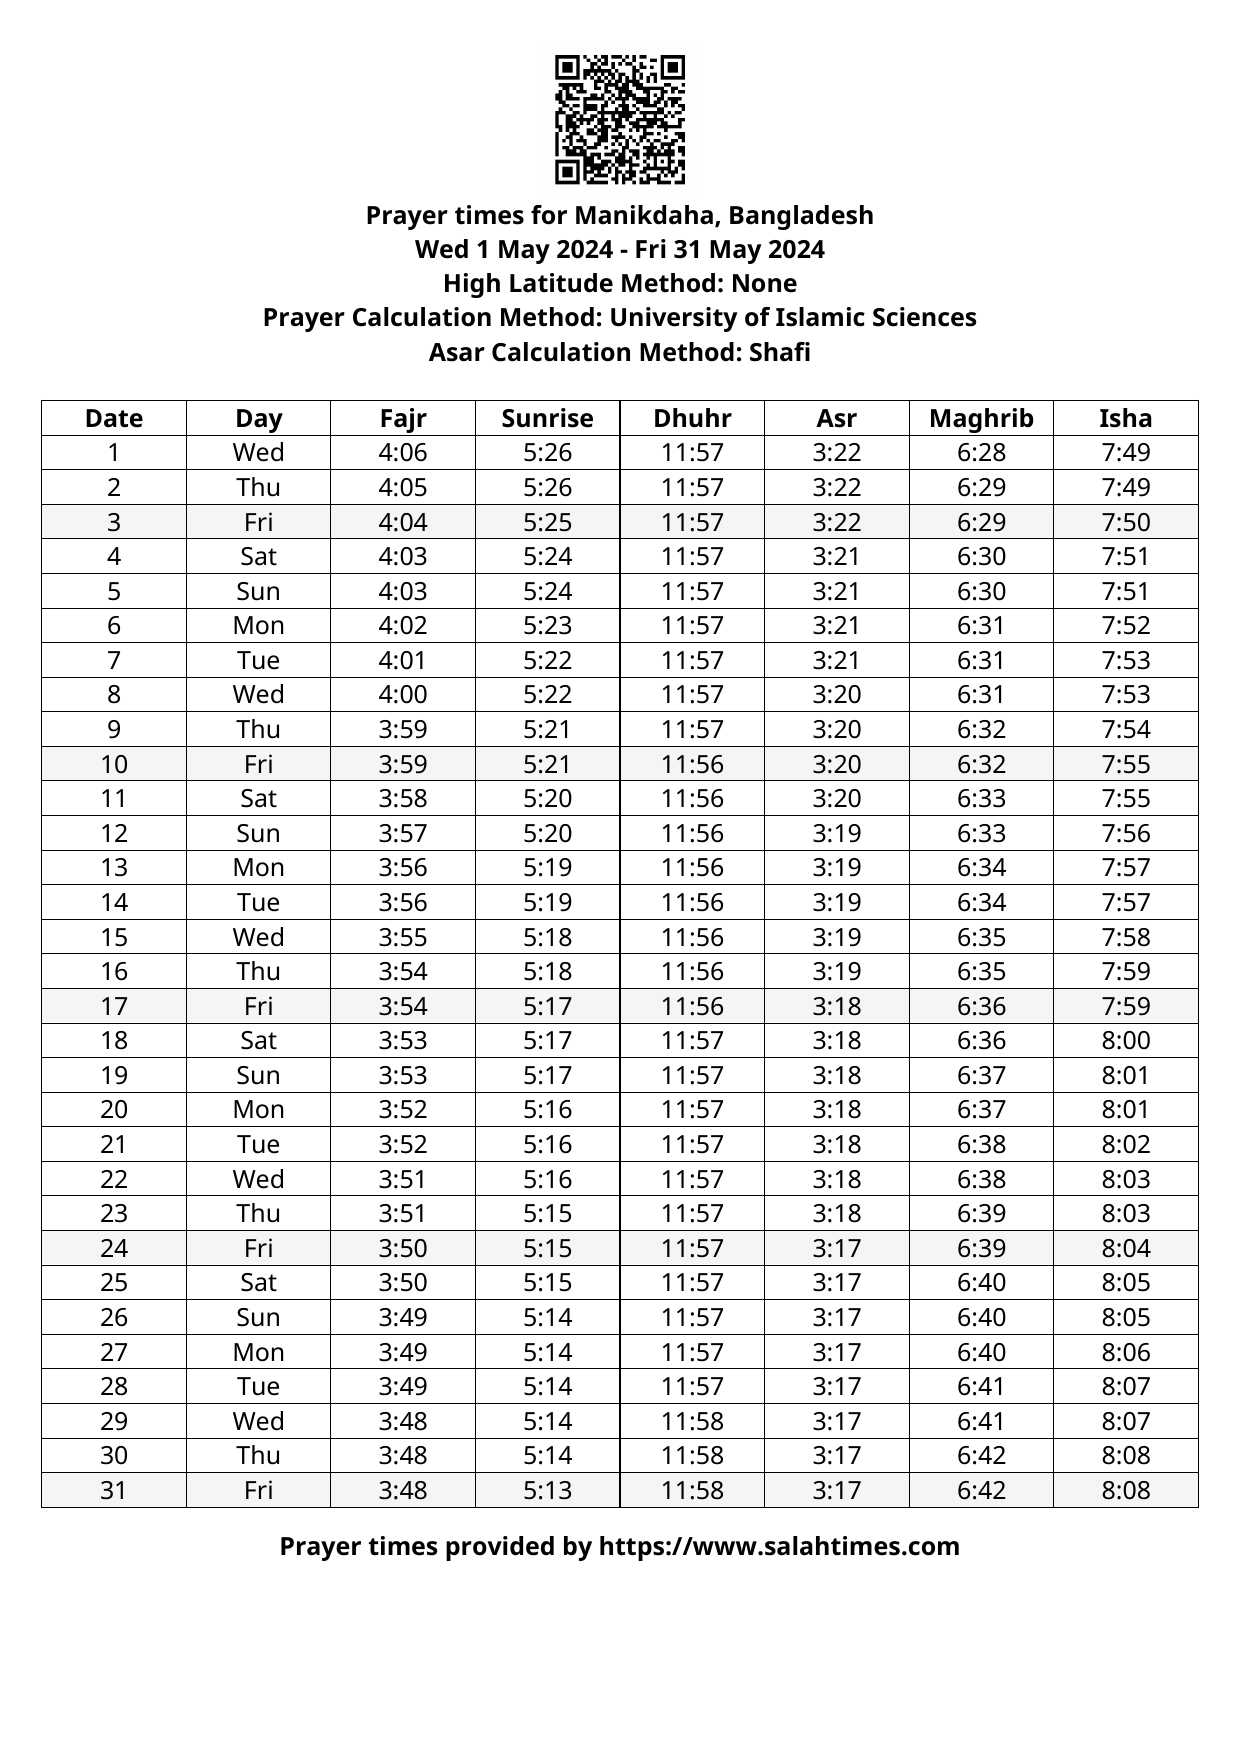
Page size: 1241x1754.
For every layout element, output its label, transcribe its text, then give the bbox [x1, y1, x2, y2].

table_cell 25 [42, 1266, 186, 1299]
table_cell 6:35 [910, 954, 1053, 988]
table_cell 5:15 [476, 1196, 619, 1230]
table_cell 6:30 [910, 539, 1053, 573]
table_cell 4:06 [331, 436, 475, 469]
table_cell 22 [42, 1162, 186, 1195]
table_cell 16 [42, 954, 186, 988]
table_cell 7:55 [1054, 747, 1198, 780]
table_cell 6:32 [910, 712, 1053, 746]
table_cell Fri [187, 505, 330, 538]
table_cell 7:49 [1054, 436, 1198, 469]
table_cell 8:06 [1054, 1335, 1198, 1368]
table_cell 3:17 [765, 1404, 909, 1437]
text Wed 1 May 2024 - Fri 31 May 2024 [42, 232, 1198, 266]
table_cell 9 [42, 712, 186, 746]
table_cell 3:51 [331, 1162, 475, 1195]
table_cell 14 [42, 885, 186, 919]
table_cell 7:54 [1054, 712, 1198, 746]
table_cell 3:52 [331, 1127, 475, 1161]
table_cell 5:17 [476, 1024, 619, 1057]
table_cell Sun [187, 1058, 330, 1092]
table_cell Thu [187, 1439, 330, 1472]
picture [542, 41, 699, 198]
table_cell 23 [42, 1196, 186, 1230]
table_cell 11:58 [621, 1439, 764, 1472]
table_cell 6:40 [910, 1335, 1053, 1368]
table_cell 7:57 [1054, 885, 1198, 919]
table_cell 11:57 [621, 574, 764, 607]
table_cell 6:31 [910, 643, 1053, 677]
table_cell 5:21 [476, 712, 619, 746]
table_cell 12 [42, 816, 186, 849]
table_cell 3:17 [765, 1300, 909, 1334]
table_cell 3:18 [765, 1162, 909, 1195]
table_cell 3:20 [765, 678, 909, 711]
table_cell 19 [42, 1058, 186, 1092]
table_cell 3:49 [331, 1300, 475, 1334]
table_cell 5:22 [476, 678, 619, 711]
table_cell 5:14 [476, 1369, 619, 1403]
table_cell 3:22 [765, 436, 909, 469]
text Prayer times for Manikdaha, Bangladesh [42, 198, 1198, 232]
table_cell 6:28 [910, 436, 1053, 469]
table_cell 3:59 [331, 712, 475, 746]
table_cell 27 [42, 1335, 186, 1368]
table_cell 8:00 [1054, 1024, 1198, 1057]
table_cell Wed [187, 678, 330, 711]
table_cell 3:54 [331, 989, 475, 1022]
table_cell 3:18 [765, 1127, 909, 1161]
table_cell Mon [187, 1335, 330, 1368]
table_header Fajr [331, 401, 475, 434]
table_cell 8:02 [1054, 1127, 1198, 1161]
table_cell 3:20 [765, 747, 909, 780]
table_cell 11:57 [621, 1024, 764, 1057]
table_cell 4:05 [331, 470, 475, 504]
table_cell Tue [187, 885, 330, 919]
table_cell 3:17 [765, 1473, 909, 1507]
table_cell 7:52 [1054, 609, 1198, 642]
table_cell 3:57 [331, 816, 475, 849]
table_cell 4 [42, 539, 186, 573]
table_cell 3:19 [765, 816, 909, 849]
table_cell 11:58 [621, 1473, 764, 1507]
table_header Dhuhr [621, 401, 764, 434]
table_cell 8:01 [1054, 1093, 1198, 1126]
table_cell 7:59 [1054, 989, 1198, 1022]
table_cell 6:37 [910, 1093, 1053, 1126]
table_cell 5:19 [476, 885, 619, 919]
table_cell Mon [187, 609, 330, 642]
table_cell 5:26 [476, 436, 619, 469]
table_cell 8:05 [1054, 1300, 1198, 1334]
table_cell Sat [187, 539, 330, 573]
table_cell 4:02 [331, 609, 475, 642]
table_cell 3:19 [765, 954, 909, 988]
table_cell 3:49 [331, 1369, 475, 1403]
table_cell 7:58 [1054, 920, 1198, 953]
table_cell 3:50 [331, 1231, 475, 1264]
table_cell Tue [187, 1369, 330, 1403]
table_cell 8 [42, 678, 186, 711]
table_cell 11 [42, 781, 186, 815]
table_cell 3:54 [331, 954, 475, 988]
table_cell 5:16 [476, 1093, 619, 1126]
table_cell 3:51 [331, 1196, 475, 1230]
table_cell 6:40 [910, 1266, 1053, 1299]
table_cell 1 [42, 436, 186, 469]
table_cell 8:05 [1054, 1266, 1198, 1299]
table_cell 11:57 [621, 470, 764, 504]
table_cell 5:17 [476, 989, 619, 1022]
table_cell 7:53 [1054, 678, 1198, 711]
table_cell 6 [42, 609, 186, 642]
table_cell Sun [187, 1300, 330, 1334]
table_cell Tue [187, 643, 330, 677]
table_cell 3:20 [765, 781, 909, 815]
table_cell 8:01 [1054, 1058, 1198, 1092]
table_cell 6:33 [910, 816, 1053, 849]
table_cell 3:19 [765, 920, 909, 953]
table_cell Thu [187, 712, 330, 746]
table_cell 5:22 [476, 643, 619, 677]
table_cell 6:42 [910, 1439, 1053, 1472]
table_cell 11:57 [621, 1300, 764, 1334]
table_cell 3:17 [765, 1439, 909, 1472]
table_cell 11:56 [621, 885, 764, 919]
table_cell 6:39 [910, 1196, 1053, 1230]
table_cell 3:21 [765, 643, 909, 677]
table_cell 5 [42, 574, 186, 607]
table_cell 11:57 [621, 1093, 764, 1126]
table_cell 11:56 [621, 781, 764, 815]
table_cell 6:32 [910, 747, 1053, 780]
table_cell 11:57 [621, 436, 764, 469]
table_cell 5:20 [476, 816, 619, 849]
table_cell 3:18 [765, 1024, 909, 1057]
table_cell 4:03 [331, 539, 475, 573]
table_cell 3:53 [331, 1058, 475, 1092]
table_cell Wed [187, 436, 330, 469]
table_cell 3:53 [331, 1024, 475, 1057]
table_cell 3:48 [331, 1473, 475, 1507]
table_cell 7:50 [1054, 505, 1198, 538]
text Prayer times provided by https://www.salahtimes.com [42, 1528, 1198, 1563]
table_cell 11:56 [621, 989, 764, 1022]
table_cell 8:08 [1054, 1473, 1198, 1507]
table_cell 11:57 [621, 1058, 764, 1092]
table_cell 5:14 [476, 1335, 619, 1368]
table_cell 6:38 [910, 1127, 1053, 1161]
table_cell 5:23 [476, 609, 619, 642]
table_cell 8:04 [1054, 1231, 1198, 1264]
table_cell 11:57 [621, 643, 764, 677]
table_cell 11:57 [621, 712, 764, 746]
table_cell 5:26 [476, 470, 619, 504]
table_cell Mon [187, 1093, 330, 1126]
table_cell 7:51 [1054, 539, 1198, 573]
table_cell 5:25 [476, 505, 619, 538]
table_cell 21 [42, 1127, 186, 1161]
table_cell 3:58 [331, 781, 475, 815]
table_cell 3:56 [331, 851, 475, 884]
table_cell 11:57 [621, 1127, 764, 1161]
table_cell 3:21 [765, 539, 909, 573]
table_cell 6:29 [910, 505, 1053, 538]
table_cell 5:14 [476, 1439, 619, 1472]
table_cell 5:15 [476, 1231, 619, 1264]
table_cell 6:30 [910, 574, 1053, 607]
table_cell 6:41 [910, 1404, 1053, 1437]
table_cell 5:14 [476, 1404, 619, 1437]
table_cell 5:18 [476, 954, 619, 988]
table_cell 6:34 [910, 885, 1053, 919]
table_cell 5:13 [476, 1473, 619, 1507]
table_cell 17 [42, 989, 186, 1022]
table_cell 8:07 [1054, 1404, 1198, 1437]
table_cell Thu [187, 954, 330, 988]
text Asar Calculation Method: Shafi [42, 334, 1198, 368]
text Prayer Calculation Method: University of Islamic Sciences [42, 300, 1198, 334]
table_cell 3 [42, 505, 186, 538]
table_cell 5:15 [476, 1266, 619, 1299]
table_cell 2 [42, 470, 186, 504]
table_cell Wed [187, 920, 330, 953]
table_cell Wed [187, 1162, 330, 1195]
table_cell 11:57 [621, 1266, 764, 1299]
table_cell 6:31 [910, 609, 1053, 642]
table_cell 6:33 [910, 781, 1053, 815]
table_cell 7:53 [1054, 643, 1198, 677]
table_cell 7:56 [1054, 816, 1198, 849]
table_cell 6:36 [910, 989, 1053, 1022]
table_cell 5:24 [476, 539, 619, 573]
table_cell 8:07 [1054, 1369, 1198, 1403]
table_cell Fri [187, 1231, 330, 1264]
table_cell 4:03 [331, 574, 475, 607]
table_cell 5:24 [476, 574, 619, 607]
table_cell 8:03 [1054, 1196, 1198, 1230]
table_cell 11:57 [621, 1231, 764, 1264]
table_cell 6:39 [910, 1231, 1053, 1264]
table_cell Fri [187, 747, 330, 780]
table_cell 6:29 [910, 470, 1053, 504]
table_cell 11:57 [621, 1369, 764, 1403]
table_cell 5:18 [476, 920, 619, 953]
table_cell 6:35 [910, 920, 1053, 953]
table_cell 3:17 [765, 1335, 909, 1368]
table_cell 4:04 [331, 505, 475, 538]
table_cell 3:19 [765, 885, 909, 919]
table_cell 3:48 [331, 1439, 475, 1472]
table_header Maghrib [910, 401, 1053, 434]
table_cell 6:31 [910, 678, 1053, 711]
table_cell 3:19 [765, 851, 909, 884]
table_cell 11:57 [621, 539, 764, 573]
table_cell 3:22 [765, 470, 909, 504]
table_cell 5:19 [476, 851, 619, 884]
table_cell Thu [187, 470, 330, 504]
table_cell 3:17 [765, 1266, 909, 1299]
table_cell Sat [187, 781, 330, 815]
table_cell 4:00 [331, 678, 475, 711]
table_header Sunrise [476, 401, 619, 434]
table_cell 7 [42, 643, 186, 677]
table_cell 8:03 [1054, 1162, 1198, 1195]
table_cell 3:56 [331, 885, 475, 919]
table_cell 3:18 [765, 1058, 909, 1092]
table_cell 11:56 [621, 747, 764, 780]
table_cell 11:57 [621, 1196, 764, 1230]
table_cell 3:21 [765, 574, 909, 607]
table_cell 13 [42, 851, 186, 884]
table_cell 30 [42, 1439, 186, 1472]
table_cell 5:16 [476, 1127, 619, 1161]
table_cell 3:55 [331, 920, 475, 953]
table_cell 3:18 [765, 1196, 909, 1230]
table_cell 6:34 [910, 851, 1053, 884]
table_cell Sun [187, 574, 330, 607]
text High Latitude Method: None [42, 266, 1198, 300]
table_cell Fri [187, 1473, 330, 1507]
table_cell 6:42 [910, 1473, 1053, 1507]
table_cell 11:56 [621, 920, 764, 953]
table_cell 5:14 [476, 1300, 619, 1334]
table_cell 5:20 [476, 781, 619, 815]
table_cell 11:57 [621, 505, 764, 538]
table_cell Mon [187, 851, 330, 884]
table_cell 3:49 [331, 1335, 475, 1368]
table_header Day [187, 401, 330, 434]
table_cell 3:52 [331, 1093, 475, 1126]
table_cell 11:57 [621, 1162, 764, 1195]
table_cell 10 [42, 747, 186, 780]
table_cell 3:22 [765, 505, 909, 538]
table_cell Fri [187, 989, 330, 1022]
table_cell 7:49 [1054, 470, 1198, 504]
table_cell 3:18 [765, 989, 909, 1022]
table_header Asr [765, 401, 909, 434]
table_cell 3:20 [765, 712, 909, 746]
table_cell Sun [187, 816, 330, 849]
table_cell 15 [42, 920, 186, 953]
table_header Isha [1054, 401, 1198, 434]
table_cell 3:59 [331, 747, 475, 780]
table_cell 28 [42, 1369, 186, 1403]
table_cell 6:41 [910, 1369, 1053, 1403]
table_cell 3:17 [765, 1231, 909, 1264]
table_cell Wed [187, 1404, 330, 1437]
table_header Date [42, 401, 186, 434]
table_cell 3:50 [331, 1266, 475, 1299]
table_cell 3:17 [765, 1369, 909, 1403]
table_cell 11:57 [621, 1335, 764, 1368]
table_cell 8:08 [1054, 1439, 1198, 1472]
table_cell 11:57 [621, 678, 764, 711]
table_cell 26 [42, 1300, 186, 1334]
table_cell Tue [187, 1127, 330, 1161]
table_cell 3:21 [765, 609, 909, 642]
table_cell 7:57 [1054, 851, 1198, 884]
table_cell 18 [42, 1024, 186, 1057]
table_cell Sat [187, 1266, 330, 1299]
table_cell 3:48 [331, 1404, 475, 1437]
table_cell Sat [187, 1024, 330, 1057]
table_cell 20 [42, 1093, 186, 1126]
table_cell 11:56 [621, 851, 764, 884]
table_cell 29 [42, 1404, 186, 1437]
table_cell 5:16 [476, 1162, 619, 1195]
table_cell 7:55 [1054, 781, 1198, 815]
table_cell 7:59 [1054, 954, 1198, 988]
table_cell Thu [187, 1196, 330, 1230]
table_cell 31 [42, 1473, 186, 1507]
table_cell 3:18 [765, 1093, 909, 1126]
table_cell 11:56 [621, 816, 764, 849]
table_cell 6:40 [910, 1300, 1053, 1334]
table_cell 5:17 [476, 1058, 619, 1092]
table_cell 6:38 [910, 1162, 1053, 1195]
table_cell 4:01 [331, 643, 475, 677]
table_cell 11:58 [621, 1404, 764, 1437]
table_cell 6:37 [910, 1058, 1053, 1092]
table_cell 11:57 [621, 609, 764, 642]
table_cell 7:51 [1054, 574, 1198, 607]
table_cell 5:21 [476, 747, 619, 780]
table_cell 24 [42, 1231, 186, 1264]
table_cell 11:56 [621, 954, 764, 988]
table_cell 6:36 [910, 1024, 1053, 1057]
